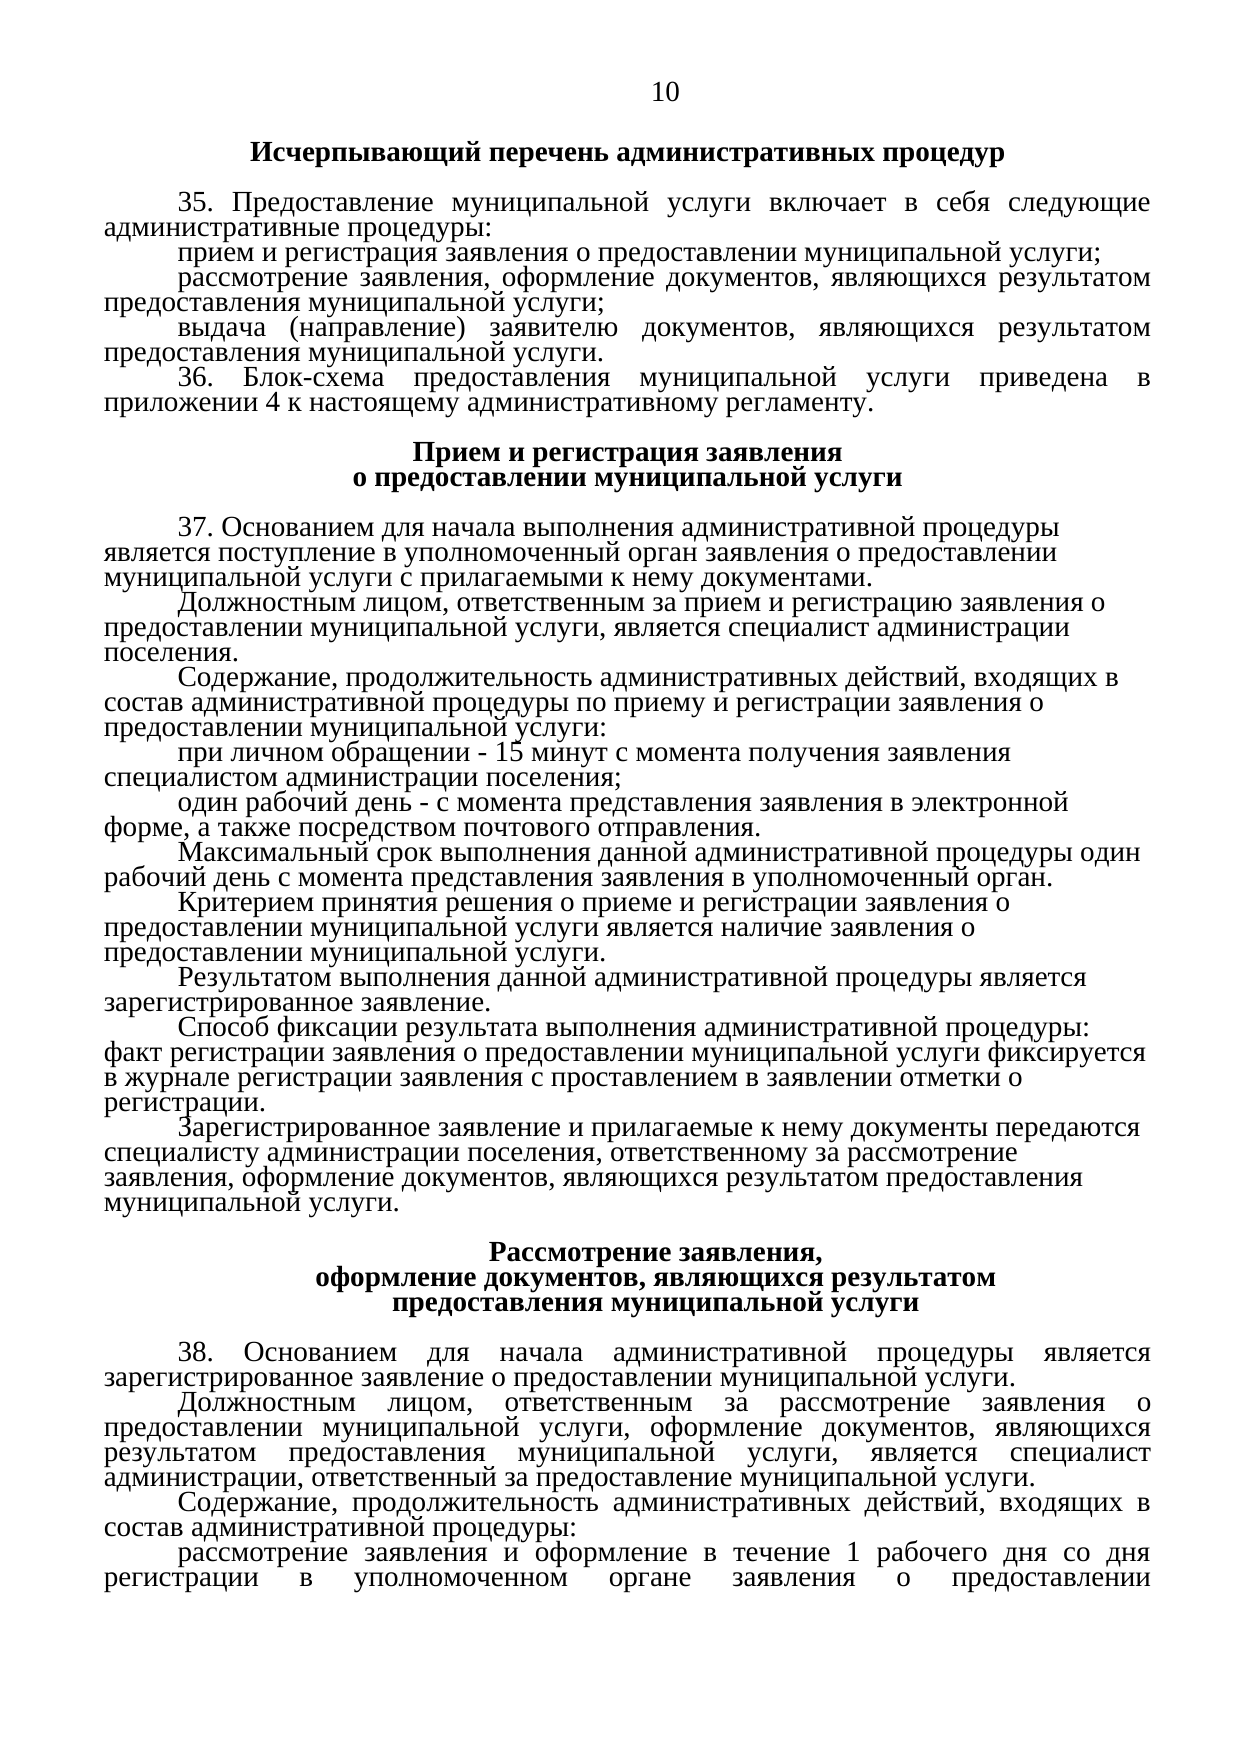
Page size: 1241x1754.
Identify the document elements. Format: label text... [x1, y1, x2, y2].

text Критерием принятия решения о приеме и регистрации заявления о предоставлении муниципальной услуги является наличие заявления о предоставлении муниципальной услуги. [103, 891, 1152, 966]
text 36. Блок-схема предоставления муниципальной услуги приведена в приложении 4 к настоящему административному регламенту. [103, 366, 1152, 416]
text прием и регистрация заявления о предоставлении муниципальной услуги; [103, 241, 1152, 266]
text Рассмотрение заявления, [103, 1241, 1152, 1266]
text Способ фиксации результата выполнения административной процедуры: факт регистрации заявления о предоставлении муниципальной услуги фиксируется в журнале регистрации заявления с проставлением в заявлении отметки о регистрации. [103, 1016, 1152, 1116]
text Содержание, продолжительность административных действий, входящих в состав административной процедуры по приему и регистрации заявления о предоставлении муниципальной услуги: [103, 666, 1152, 741]
text Прием и регистрация заявления [103, 441, 1152, 466]
text предоставления муниципальной услуги [103, 1291, 1152, 1316]
text 37. Основанием для начала выполнения административной процедуры является поступление в уполномоченный орган заявления о предоставлении муниципальной услуги с прилагаемыми к нему документами. [103, 516, 1152, 591]
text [103, 1541, 1152, 1591]
text о предоставлении муниципальной услуги [103, 466, 1152, 491]
text Должностным лицом, ответственным за рассмотрение заявления о предоставлении муниципальной услуги, оформление документов, являющихся результатом предоставления муниципальной услуги, является специалист администрации, ответственный за предоставление муниципальной услуги. [103, 1391, 1152, 1491]
text 38. Основанием для начала административной процедуры является зарегистрированное заявление о предоставлении муниципальной услуги. [103, 1341, 1152, 1391]
text один рабочий день - с момента представления заявления в электронной форме, а также посредством почтового отправления. [103, 791, 1152, 841]
text 35. Предоставление муниципальной услуги включает в себя следующие административные процедуры: [103, 191, 1152, 241]
text оформление документов, являющихся результатом [342, 1266, 1152, 1291]
text Результатом выполнения данной административной процедуры является зарегистрированное заявление. [103, 966, 1152, 1016]
text оформление документов, являющихся результатом [103, 1266, 338, 1291]
text Должностным лицом, ответственным за прием и регистрацию заявления о предоставлении муниципальной услуги, является специалист администрации поселения. [103, 591, 1152, 666]
text Максимальный срок выполнения данной административной процедуры один рабочий день с момента представления заявления в уполномоченный орган. [103, 841, 1152, 891]
text при личном обращении - 15 минут с момента получения заявления специалистом администрации поселения; [103, 741, 1152, 791]
text выдача (направление) заявителю документов, являющихся результатом предоставления муниципальной услуги. [103, 316, 1152, 366]
text Исчерпывающий перечень административных процедур [103, 141, 1152, 166]
text рассмотрение заявления, оформление документов, являющихся результатом предоставления муниципальной услуги; [103, 266, 1152, 316]
text Зарегистрированное заявление и прилагаемые к нему документы передаются специалисту администрации поселения, ответственному за рассмотрение заявления, оформление документов, являющихся результатом предоставления муниципальной услуги. [103, 1116, 1152, 1216]
text Содержание, продолжительность административных действий, входящих в состав административной процедуры: [103, 1491, 1152, 1541]
